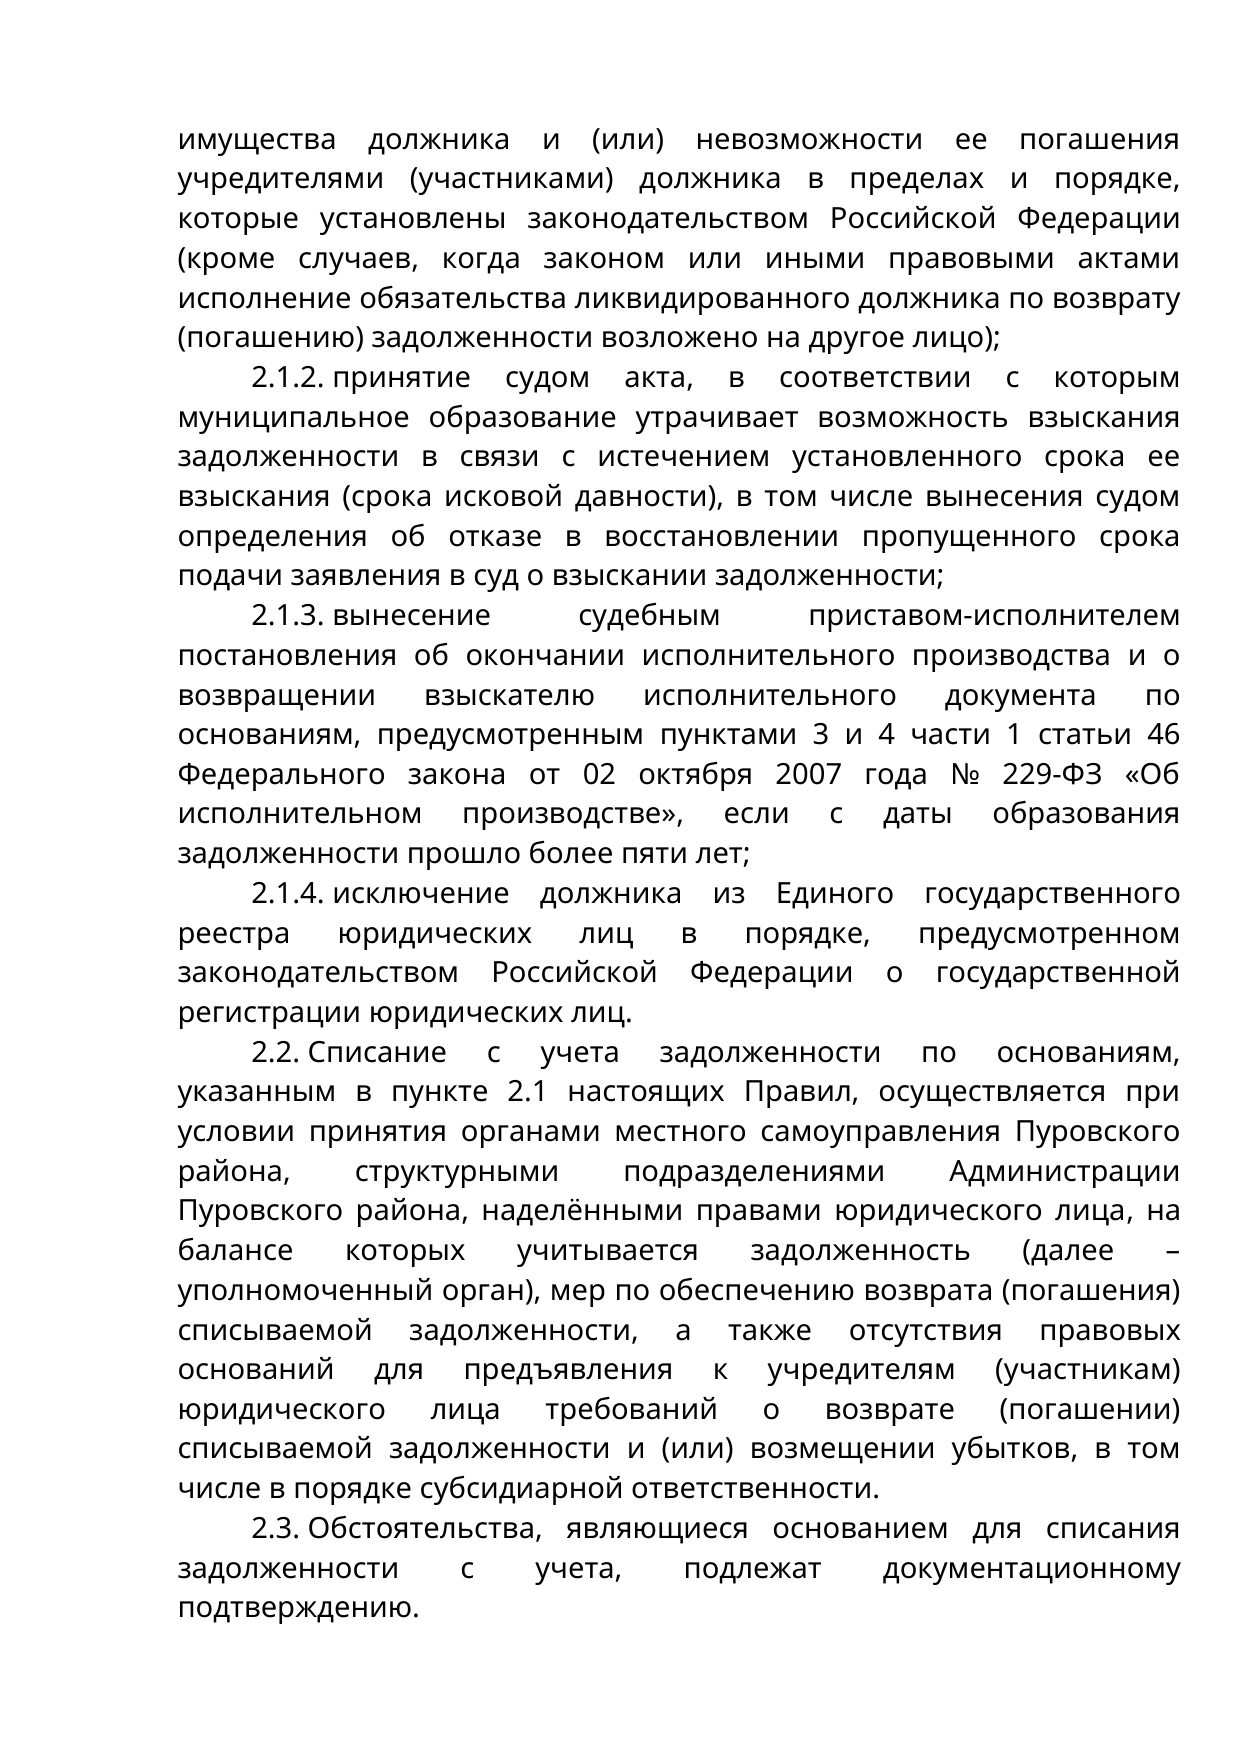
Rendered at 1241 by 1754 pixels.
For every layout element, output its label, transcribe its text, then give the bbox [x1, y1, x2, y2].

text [177, 118, 1181, 356]
text 2.2. Списание с учета задолженности по основаниям, указанным в пункте 2.1 настоящих Правил, осуществляется при условии принятия органами местного самоуправления Пуровского района, структурными подразделениями Администрации Пуровского района, наделёнными правами юридического лица, на балансе которых учитывается задолженность (далее – уполномоченный орган), мер по обеспечению возврата (погашения) списываемой задолженности, а также отсутствия правовых оснований для предъявления к учредителям (участникам) юридического лица требований о возврате (погашении) списываемой задолженности и (или) возмещении убытков, в том числе в порядке субсидиарной ответственности. [177, 1031, 1181, 1507]
text 2.3. Обстоятельства, являющиеся основанием для списания задолженности с учета, подлежат документационному подтверждению. [177, 1507, 1181, 1626]
text 2.1.3. вынесение судебным приставом-исполнителем постановления об окончании исполнительного производства и о возвращении взыскателю исполнительного документа по основаниям, предусмотренным пунктами 3 и 4 части 1 статьи 46 Федерального закона от 02 октября 2007 года № 229-ФЗ «Об исполнительном производстве», если с даты образования задолженности прошло более пяти лет; [177, 594, 1181, 872]
text 2.1.2. принятие судом акта, в соответствии с которым муниципальное образование утрачивает возможность взыскания задолженности в связи с истечением установленного срока ее взыскания (срока исковой давности), в том числе вынесения судом определения об отказе в восстановлении пропущенного срока подачи заявления в суд о взыскании задолженности; [177, 356, 1181, 594]
text 2.1.4. исключение должника из Единого государственного реестра юридических лиц в порядке, предусмотренном законодательством Российской Федерации о государственной регистрации юридических лиц. [177, 872, 1181, 1031]
